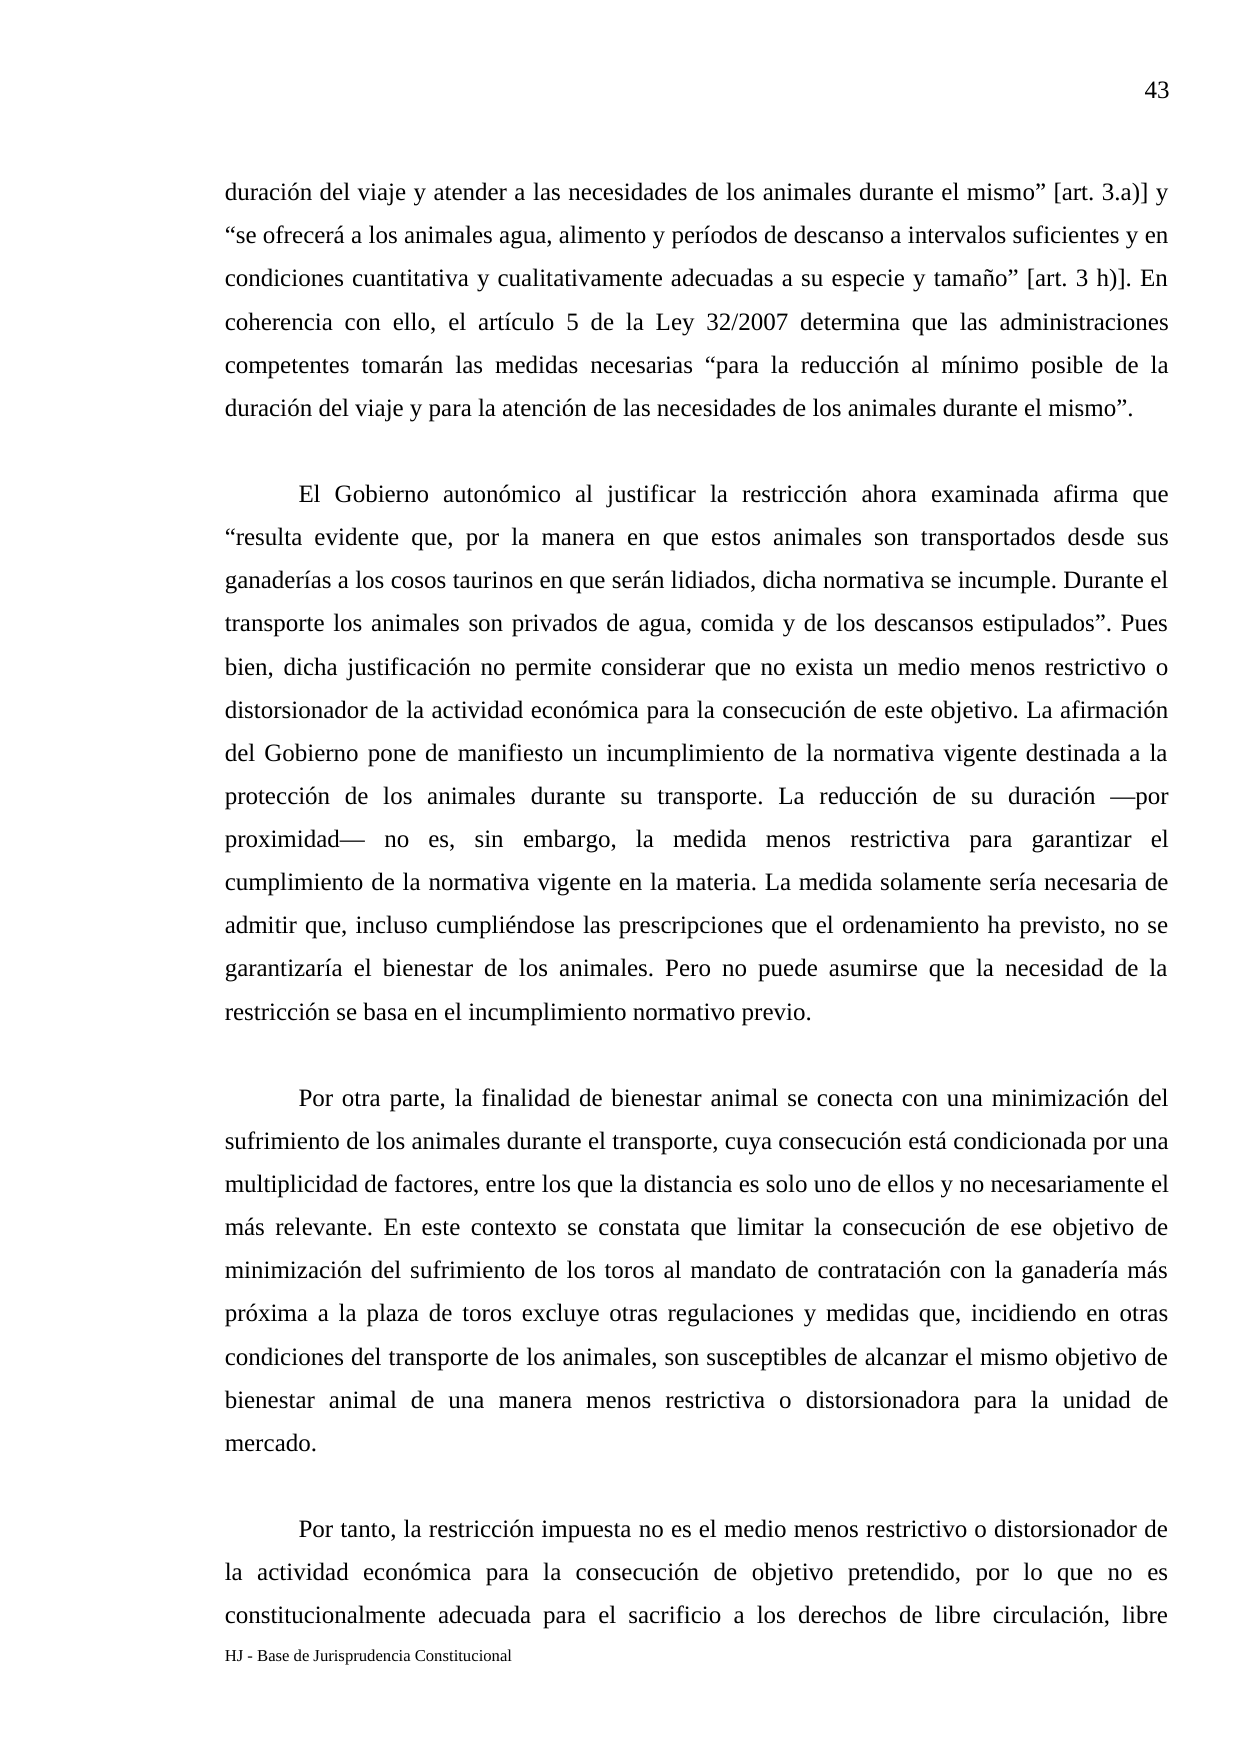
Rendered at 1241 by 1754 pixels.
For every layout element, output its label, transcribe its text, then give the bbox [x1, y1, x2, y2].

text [224, 177, 1169, 422]
text El Gobierno autonómico al justificar la restricción ahora examinada afirma que “resulta evidente que, por la manera en que estos animales son transportados desde sus ganaderías a los cosos taurinos en que serán lidiados, dicha normativa se incumple. Durante el transporte los animales son privados de agua, comida y de los descansos estipulados”. Pues bien, dicha justificación no permite considerar que no exista un medio menos restrictivo o distorsionador de la actividad económica para la consecución de este objetivo. La afirmación del Gobierno pone de manifiesto un incumplimiento de la normativa vigente destinada a la protección de los animales durante su transporte. La reducción de su duración —por proximidad— no es, sin embargo, la medida menos restrictiva para garantizar el cumplimiento de la normativa vigente en la materia. La medida solamente sería necesaria de admitir que, incluso cumpliéndose las prescripciones que el ordenamiento ha previsto, no se garantizaría el bienestar de los animales. Pero no puede asumirse que la necesidad de la restricción se basa en el incumplimiento normativo previo. [224, 479, 1169, 1025]
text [224, 1514, 1169, 1629]
text Por otra parte, la finalidad de bienestar animal se conecta con una minimización del sufrimiento de los animales durante el transporte, cuya consecución está condicionada por una multiplicidad de factores, entre los que la distancia es solo uno de ellos y no necesariamente el más relevante. En este contexto se constata que limitar la consecución de ese objetivo de minimización del sufrimiento de los toros al mandato de contratación con la ganadería más próxima a la plaza de toros excluye otras regulaciones y medidas que, incidiendo en otras condiciones del transporte de los animales, son susceptibles de alcanzar el mismo objetivo de bienestar animal de una manera menos restrictiva o distorsionadora para la unidad de mercado. [224, 1083, 1169, 1457]
